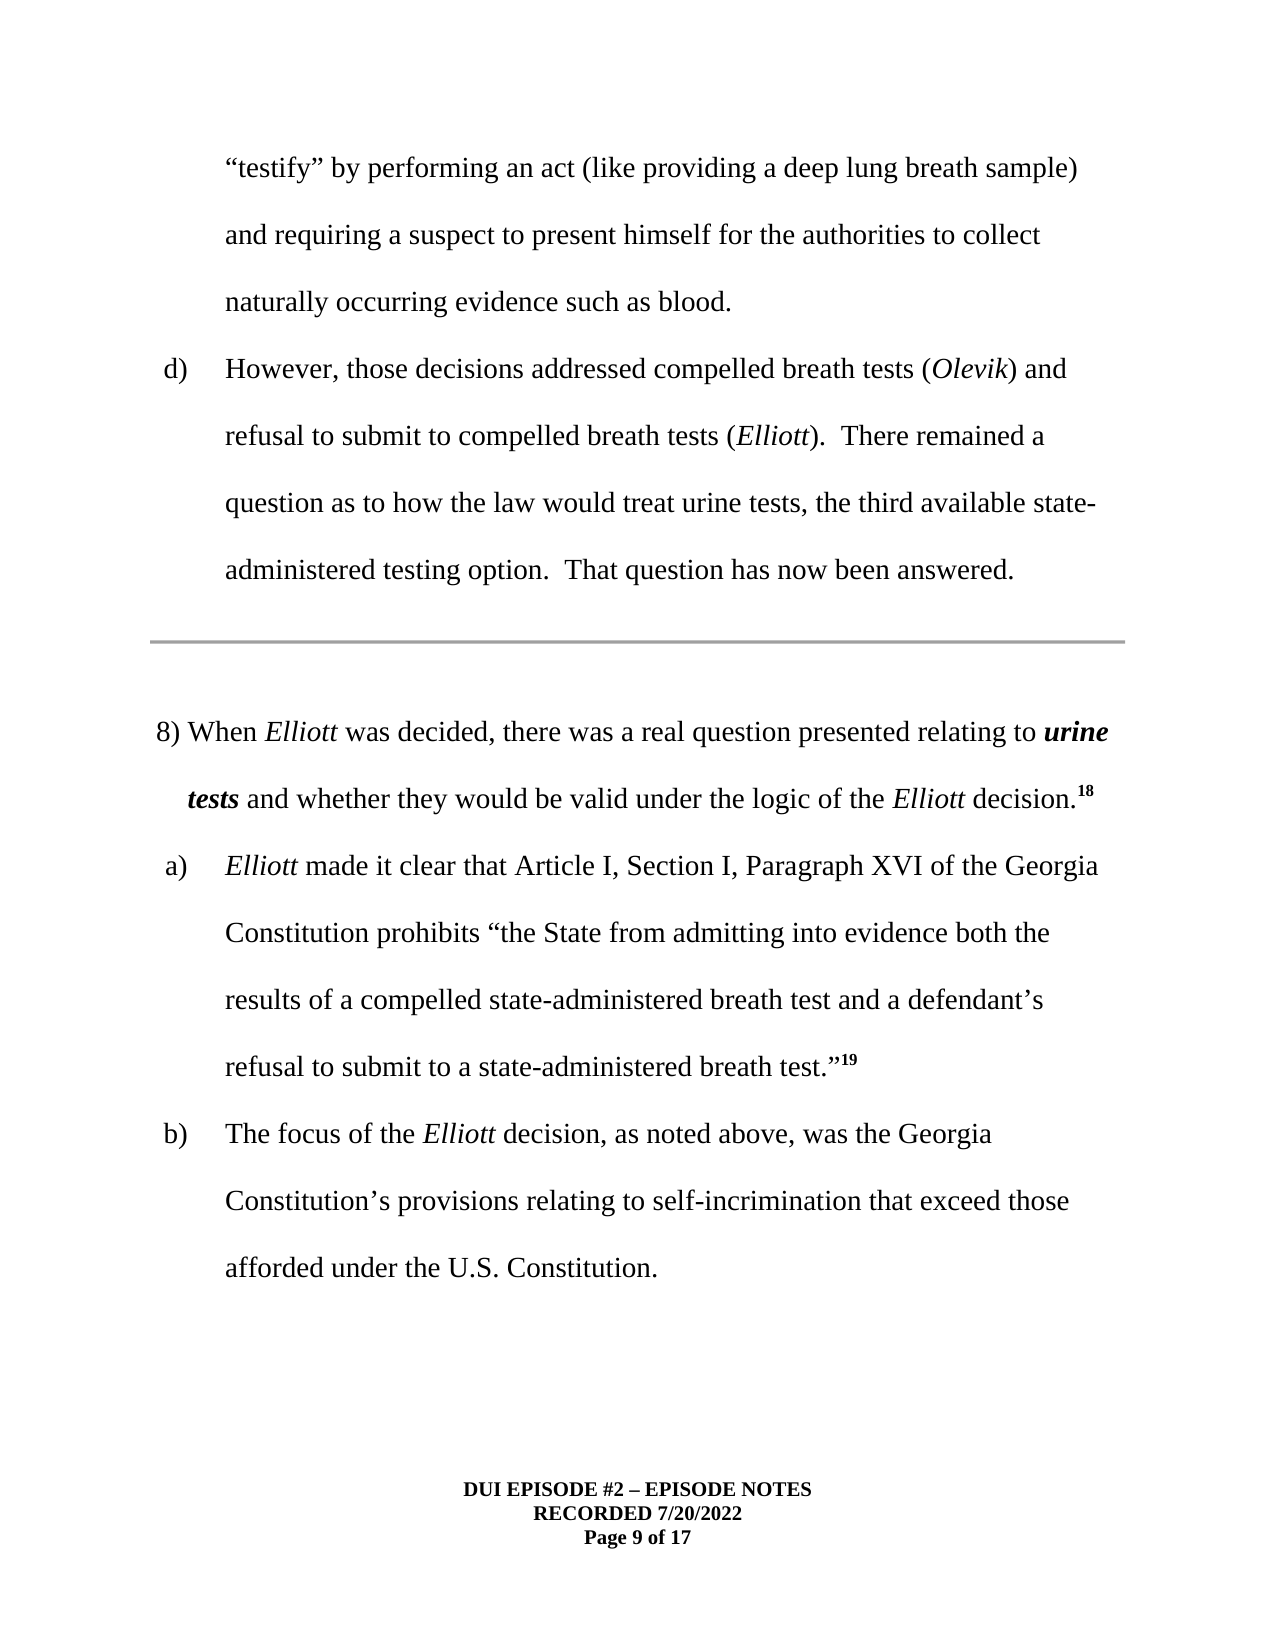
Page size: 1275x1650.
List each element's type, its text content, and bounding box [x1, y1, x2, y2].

list However, those decisions addressed compelled breath tests (Olevik) and refusal to submit to compelled breath tests (Elliott). There remained a question as to how the law would treat urine tests, the third available state-administered testing option. That question has now been answered. [187, 351, 1125, 586]
list Elliott made it clear that Article I, Section I, Paragraph XVI of the Georgia Constitution prohibits “the State from admitting into evidence both the results of a compelled state-administered breath test and a defendant’s refusal to submit to a state-administered breath test.” [187, 848, 1125, 1083]
list The focus of the Elliott decision, as noted above, was the Georgia Constitution’s provisions relating to self-incrimination that exceed those afforded under the U.S. Constitution. [187, 1116, 1125, 1284]
list When Elliott was decided, there was a real question presented relating to urine tests and whether they would be valid under the logic of the Elliott decision. [180, 714, 1125, 814]
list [187, 150, 1125, 318]
